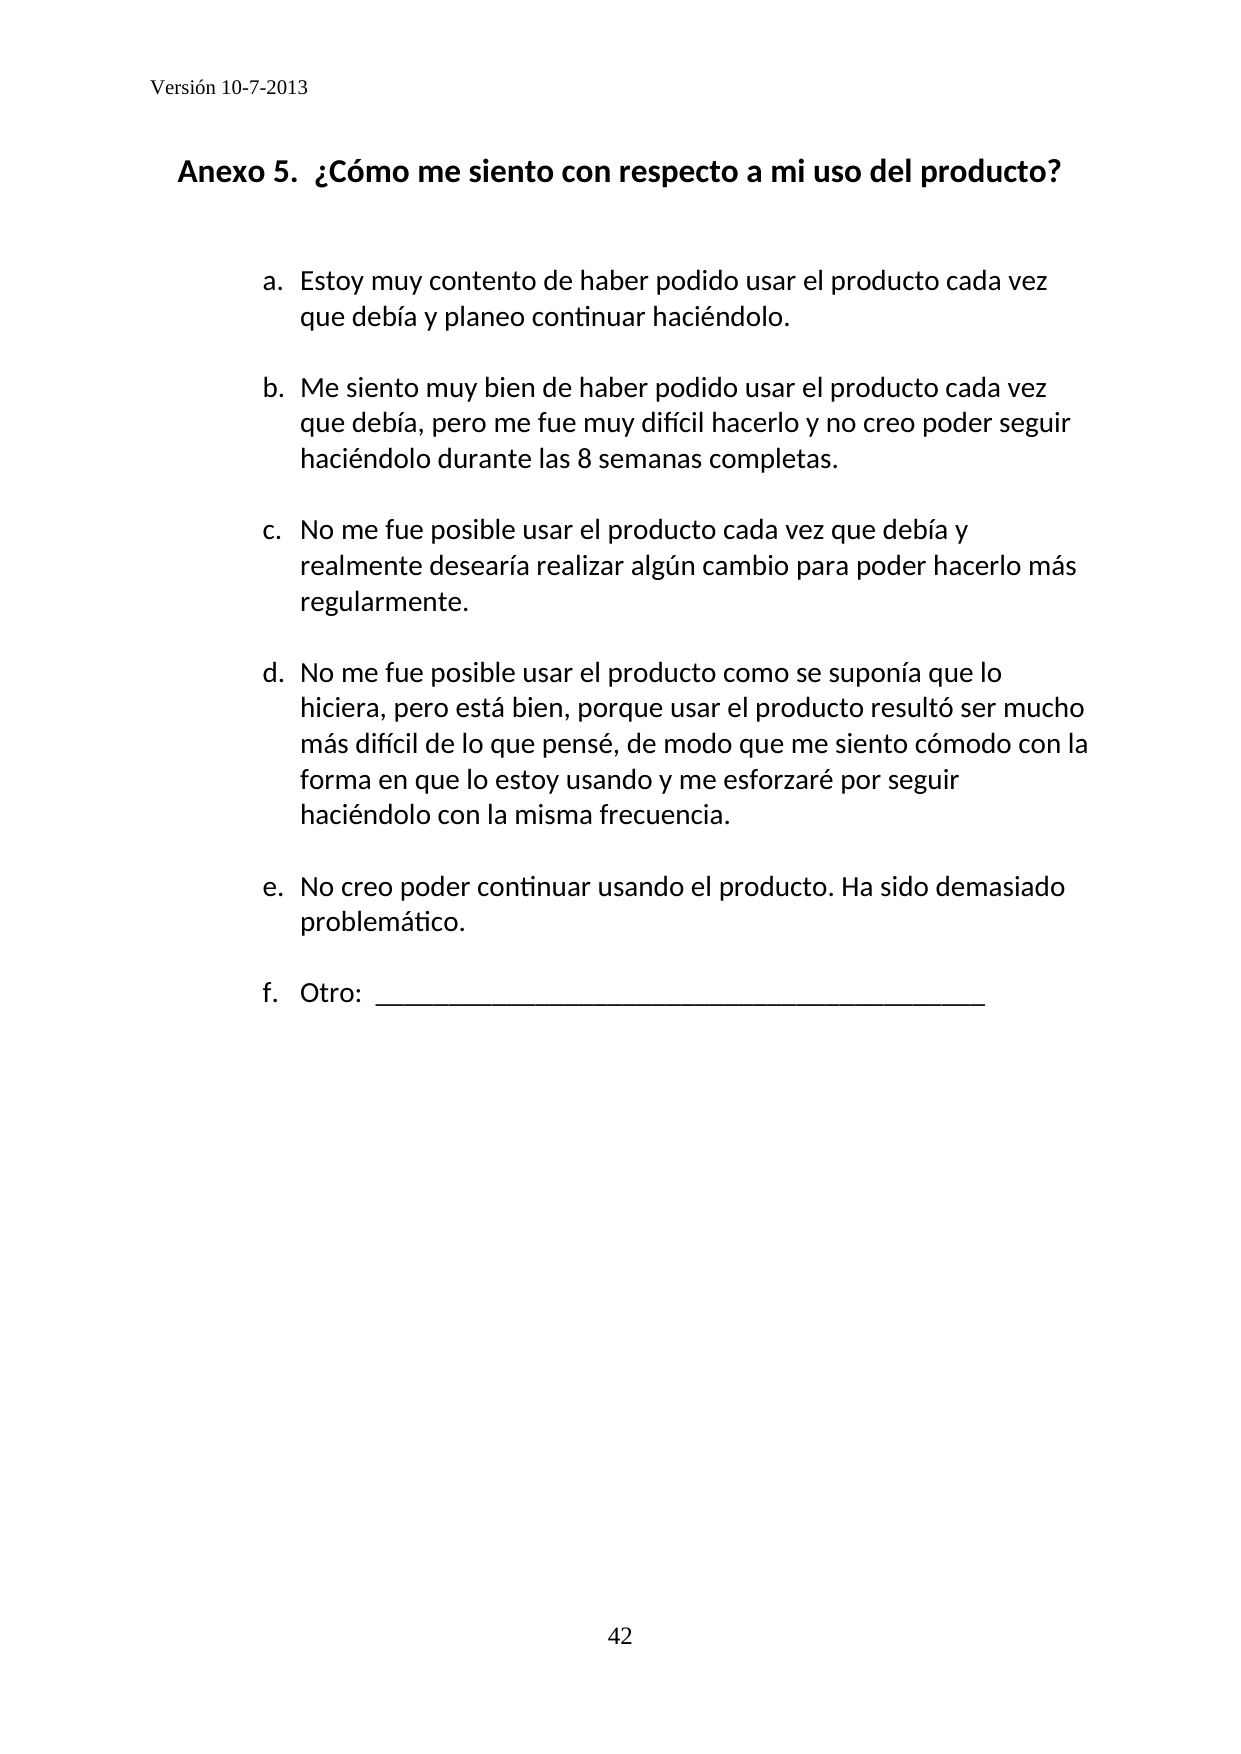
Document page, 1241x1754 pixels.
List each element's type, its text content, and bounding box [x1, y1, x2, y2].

list No me fue posible usar el producto como se suponía que lo hiciera, pero está bien, porque usar el producto resultó ser mucho más difícil de lo que pensé, de modo que me siento cómodo con la forma en que lo estoy usando y me esforzaré por seguir haciéndolo con la misma frecuencia. [262, 654, 1090, 832]
list Me siento muy bien de haber podido usar el producto cada vez que debía, pero me fue muy difícil hacerlo y no creo poder seguir haciéndolo durante las 8 semanas completas. [262, 369, 1090, 476]
list Estoy muy contento de haber podido usar el producto cada vez que debía y planeo continuar haciéndolo. [262, 262, 1090, 333]
list No creo poder continuar usando el producto. Ha sido demasiado problemático. [262, 868, 1090, 939]
text Anexo 5. ¿Cómo me siento con respecto a mi uso del producto? [150, 150, 1090, 191]
list No me fue posible usar el producto cada vez que debía y realmente desearía realizar algún cambio para poder hacerlo más regularmente. [262, 511, 1090, 618]
list Otro: __________________________________________ [262, 974, 1090, 1010]
